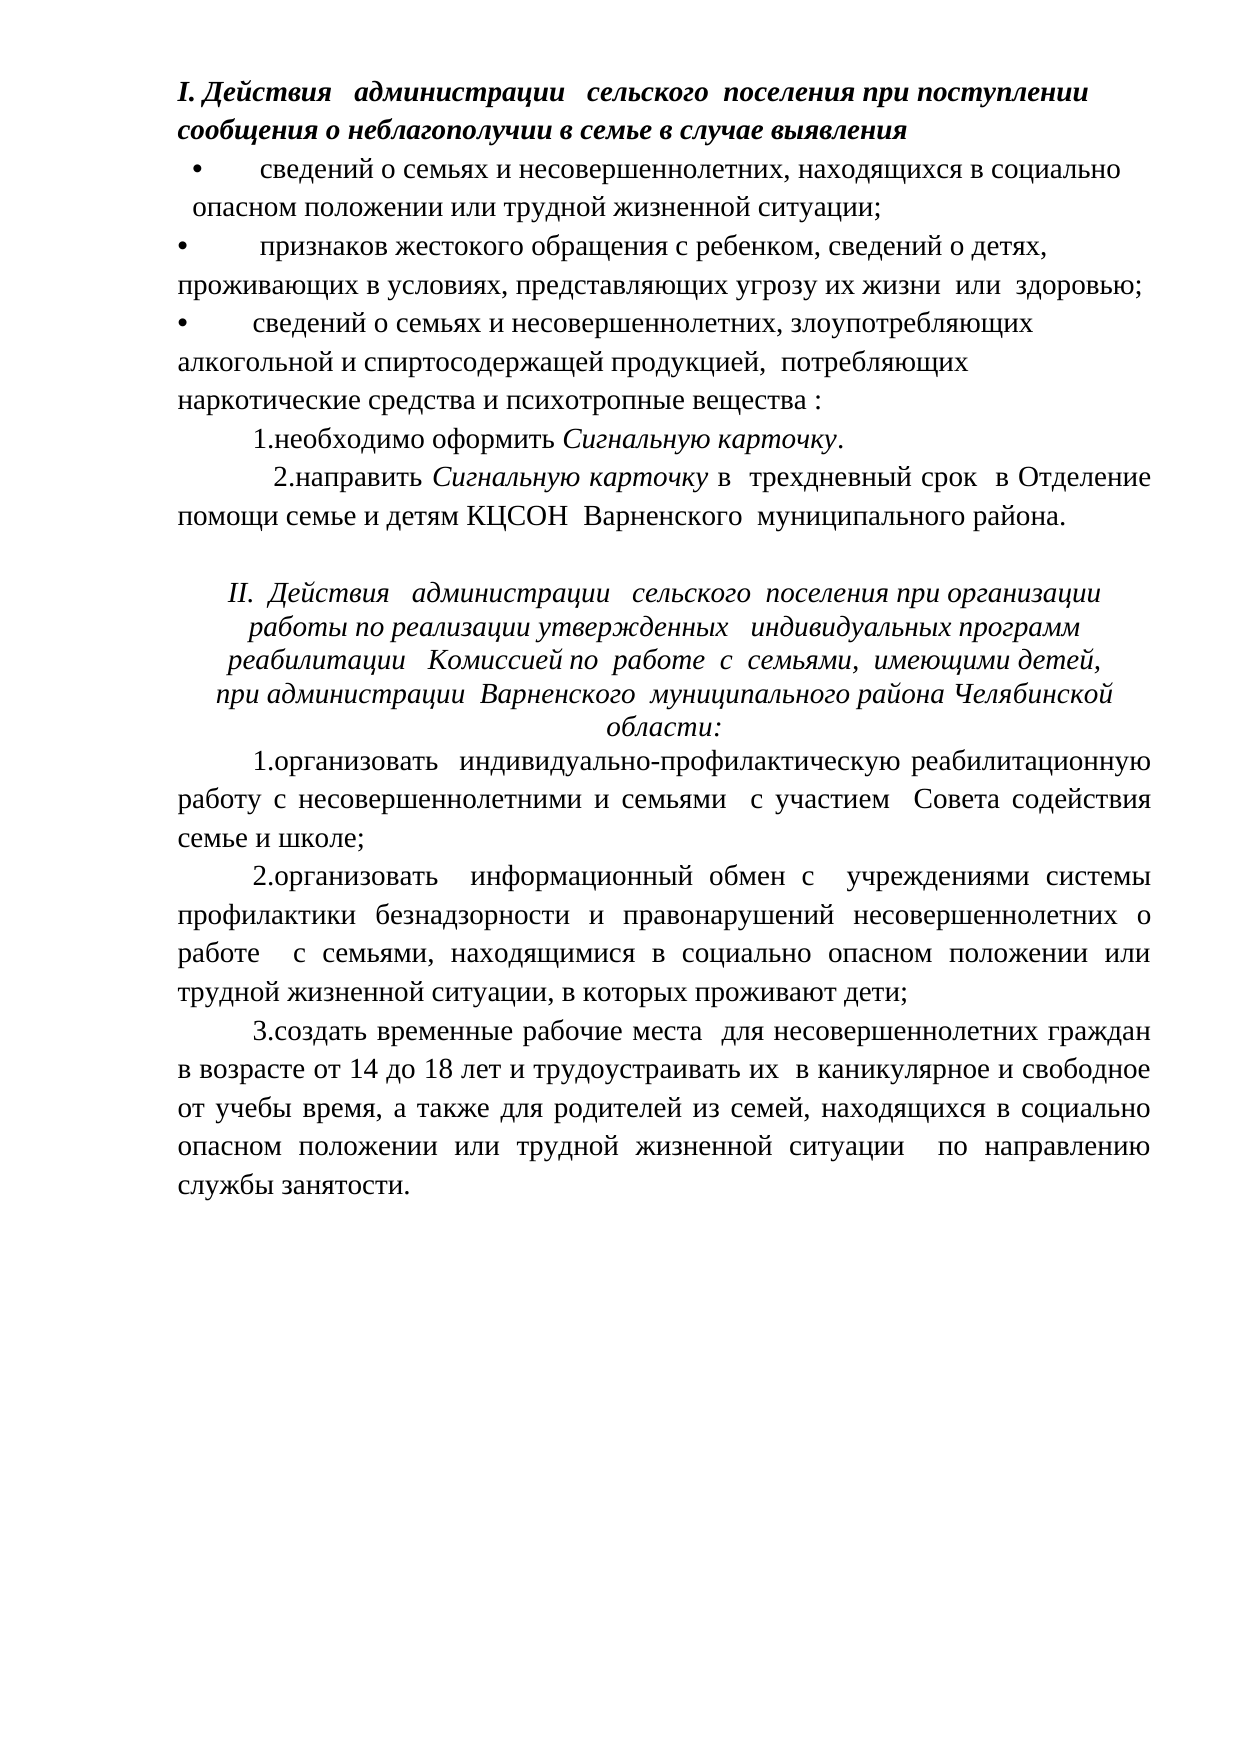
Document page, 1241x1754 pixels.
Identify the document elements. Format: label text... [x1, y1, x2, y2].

list сведений о семьях и несовершеннолетних, находящихся в социально опасном положении или трудной жизненной ситуации; [192, 151, 1152, 223]
text 2.организовать информационный обмен с учреждениями системы профилактики безнадзорности и правонарушений несовершеннолетних о работе с семьями, находящимися в социально опасном положении или трудной жизненной ситуации, в которых проживают дети; [177, 858, 1152, 1008]
list 2.направить Сигнальную карточку в трехдневный срок в Отделение помощи семье и детям КЦСОН Варненского муниципального района. [177, 459, 1152, 532]
text 1.организовать индивидуально-профилактическую реабилитационную работу с несовершеннолетними и семьями с участием Совета содействия семье и школе; [177, 743, 1152, 853]
list признаков жестокого обращения с ребенком, сведений о детях, проживающих в условиях, представляющих угрозу их жизни или здоровью; [177, 228, 1152, 300]
text при администрации Варненского муниципального района Челябинской области: [177, 676, 1152, 743]
text II. Действия администрации сельского поселения при организации работы по реализации утвержденных индивидуальных программ реабилитации Комиссией по работе с семьями, имеющими детей, [177, 575, 1152, 676]
text 3.создать временные рабочие места для несовершеннолетних граждан в возрасте от 14 до 18 лет и трудоустраивать их в каникулярное и свободное от учебы время, а также для родителей из семей, находящихся в социально опасном положении или трудной жизненной ситуации по направлению службы занятости. [177, 1013, 1152, 1200]
list 1.необходимо оформить Сигнальную карточку. [252, 421, 1152, 454]
list сведений о семьях и несовершеннолетних, злоупотребляющих алкогольной и спиртосодержащей продукцией, потребляющих наркотические средства и психотропные вещества : [177, 305, 1152, 416]
text I. Действия администрации сельского поселения при поступлении сообщения о неблагополучии в семье в случае выявления [177, 74, 1152, 146]
